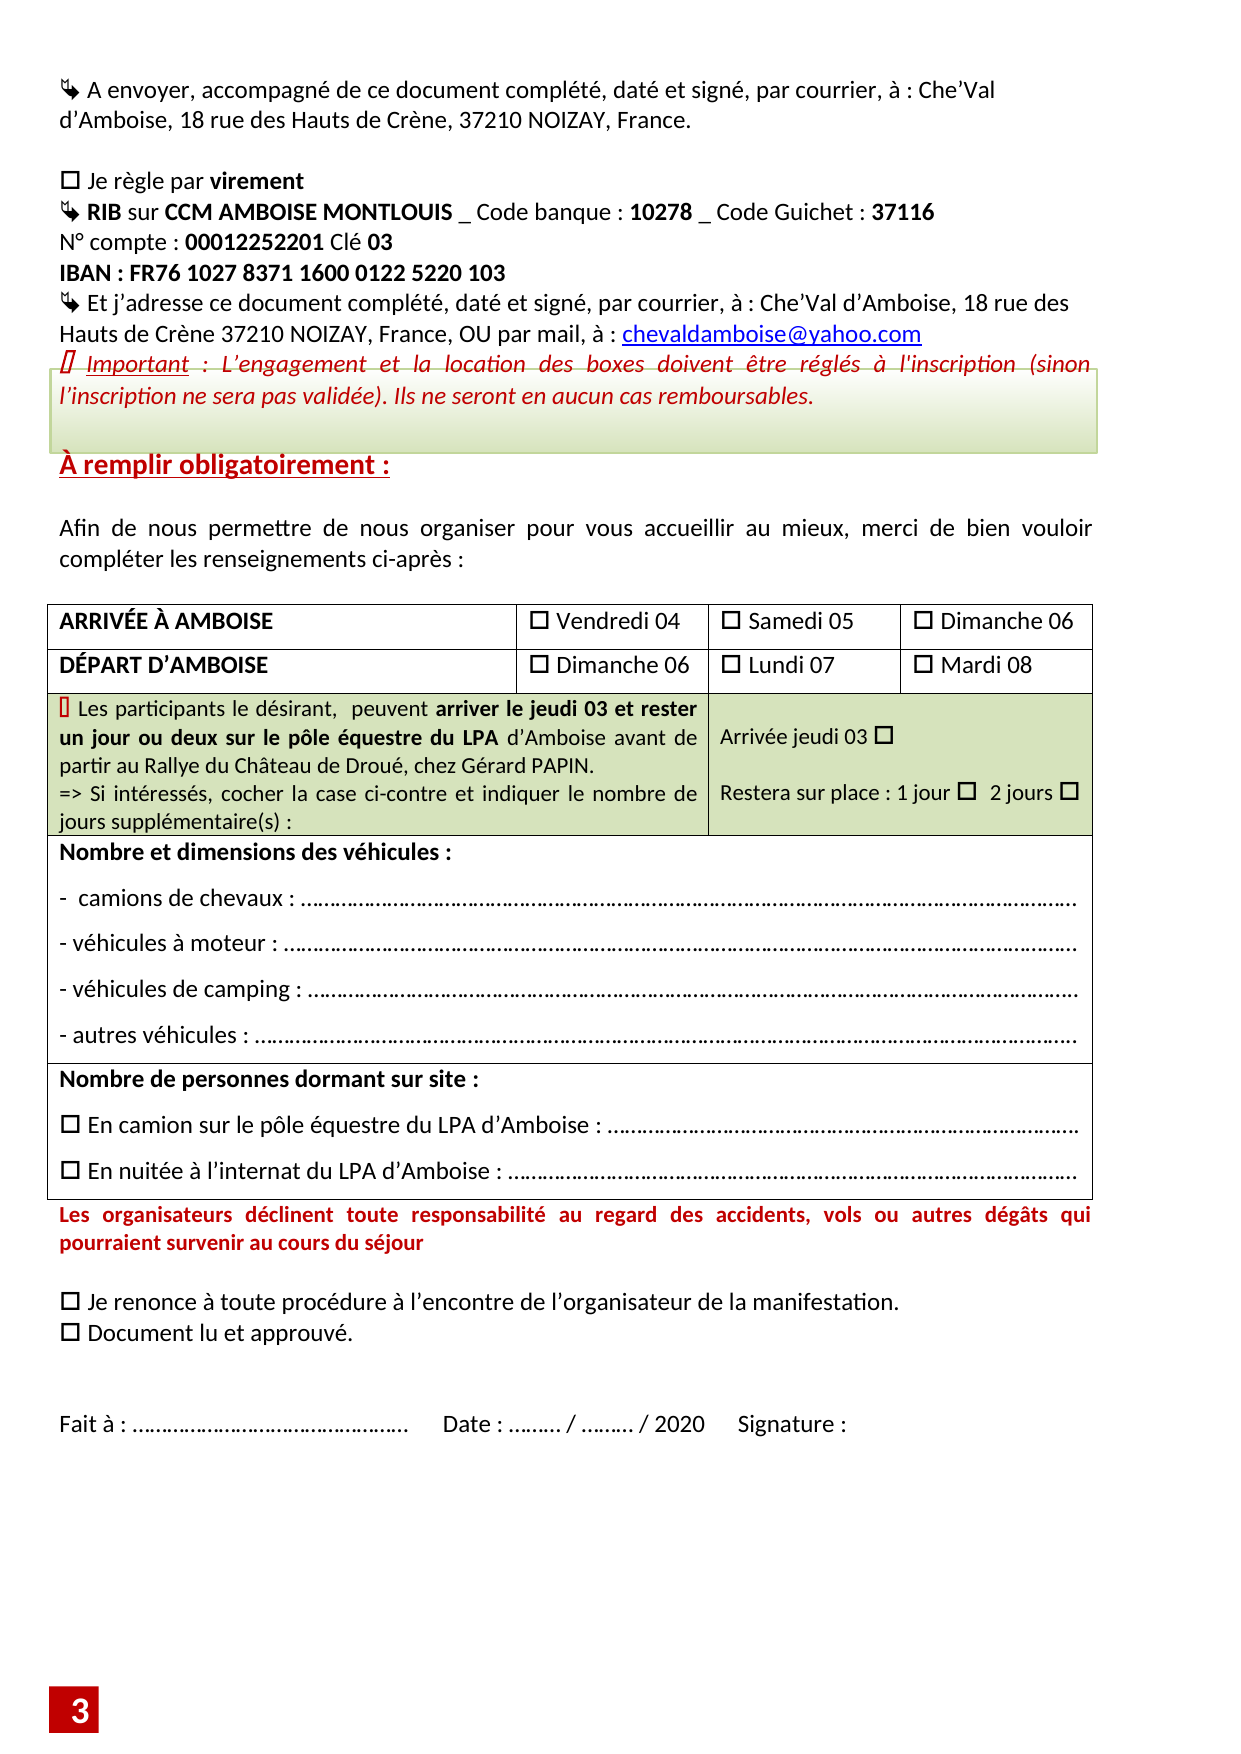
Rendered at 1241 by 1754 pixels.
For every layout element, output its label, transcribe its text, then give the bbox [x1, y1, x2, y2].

text Document lu et approuvé. [59, 1317, 1092, 1347]
table_header Samedi 05 [709, 605, 900, 648]
text Les organisateurs déclinent toute responsabilité au regard des accidents, vols ou autres dégâts qui pourraient survenir au cours du séjour [59, 1200, 1092, 1256]
text Je règle par virement [59, 165, 1092, 196]
table_cell Arrivée jeudi 03 Restera sur place : 1 jour 2 jours [709, 694, 1092, 835]
table_header Vendredi 04 [517, 605, 708, 648]
table_header Dimanche 06 [901, 605, 1092, 648]
text À remplir obligatoirement : [59, 446, 1092, 482]
text A envoyer, accompagné de ce document complété, daté et signé, par courrier, à : Che’Val d’Amboise, 18 rue des Hauts de Crène, 37210 NOIZAY, France. [59, 74, 1092, 135]
table_cell DÉPART D’AMBOISE [48, 650, 516, 693]
table_cell Lundi 07 [709, 650, 900, 693]
text Je renonce à toute procédure à l’encontre de l’organisateur de la manifestation. [59, 1286, 1092, 1317]
text Et j’adresse ce document complété, daté et signé, par courrier, à : Che’Val d’Amboise, 18 rue des Hauts de Crène 37210 NOIZAY, France, OU par mail, à : chevaldamboise@yahoo.com [59, 287, 1092, 348]
table_cell Dimanche 06 [517, 650, 708, 693]
table_header ARRIVÉE À AMBOISE [48, 605, 516, 648]
text Afin de nous permettre de nous organiser pour vous accueillir au mieux, merci de bien vouloir compléter les renseignements ci-après : [59, 512, 1092, 573]
text RIB sur CCM AMBOISE MONTLOUIS _ Code banque : 10278 _ Code Guichet : 37116 N° compte : 00012252201 Clé 03 IBAN : FR76 1027 8371 1600 0122 5220 103 [59, 196, 1092, 287]
text Fait à : ………………………………………… Date : ……… / ……… / 2020 Signature : [59, 1408, 1092, 1439]
table_cell Nombre de personnes dormant sur site : En camion sur le pôle équestre du LPA d’Amboise : ………………………………………………………………………. En nuitée à l’internat du LPA d’Amboise : ……………………………………………………………………………………… [48, 1064, 1092, 1199]
text Important : L’engagement et la location des boxes doivent être réglés à l'inscription (sinon l’inscription ne sera pas validée). Ils ne seront en aucun cas remboursables. [59, 348, 1092, 411]
table_cell Mardi 08 [901, 650, 1092, 693]
table_cell Nombre et dimensions des véhicules : - camions de chevaux : ……………………………………………………………………………………………………………………… - véhicules à moteur : ………………………………………………………………………………………………………………………… - véhicules de camping : …………………………………………………………………………………………………………………….. - autres véhicules : …………………………………………………………………………………………………………………………….. [48, 836, 1092, 1063]
table_cell Les participants le désirant, peuvent arriver le jeudi 03 et rester un jour ou deux sur le pôle équestre du LPA d’Amboise avant de partir au Rallye du Château de Droué, chez Gérard PAPIN. => Si intéressés, cocher la case ci-contre et indiquer le nombre de jours supplémentaire(s) : [48, 694, 708, 835]
